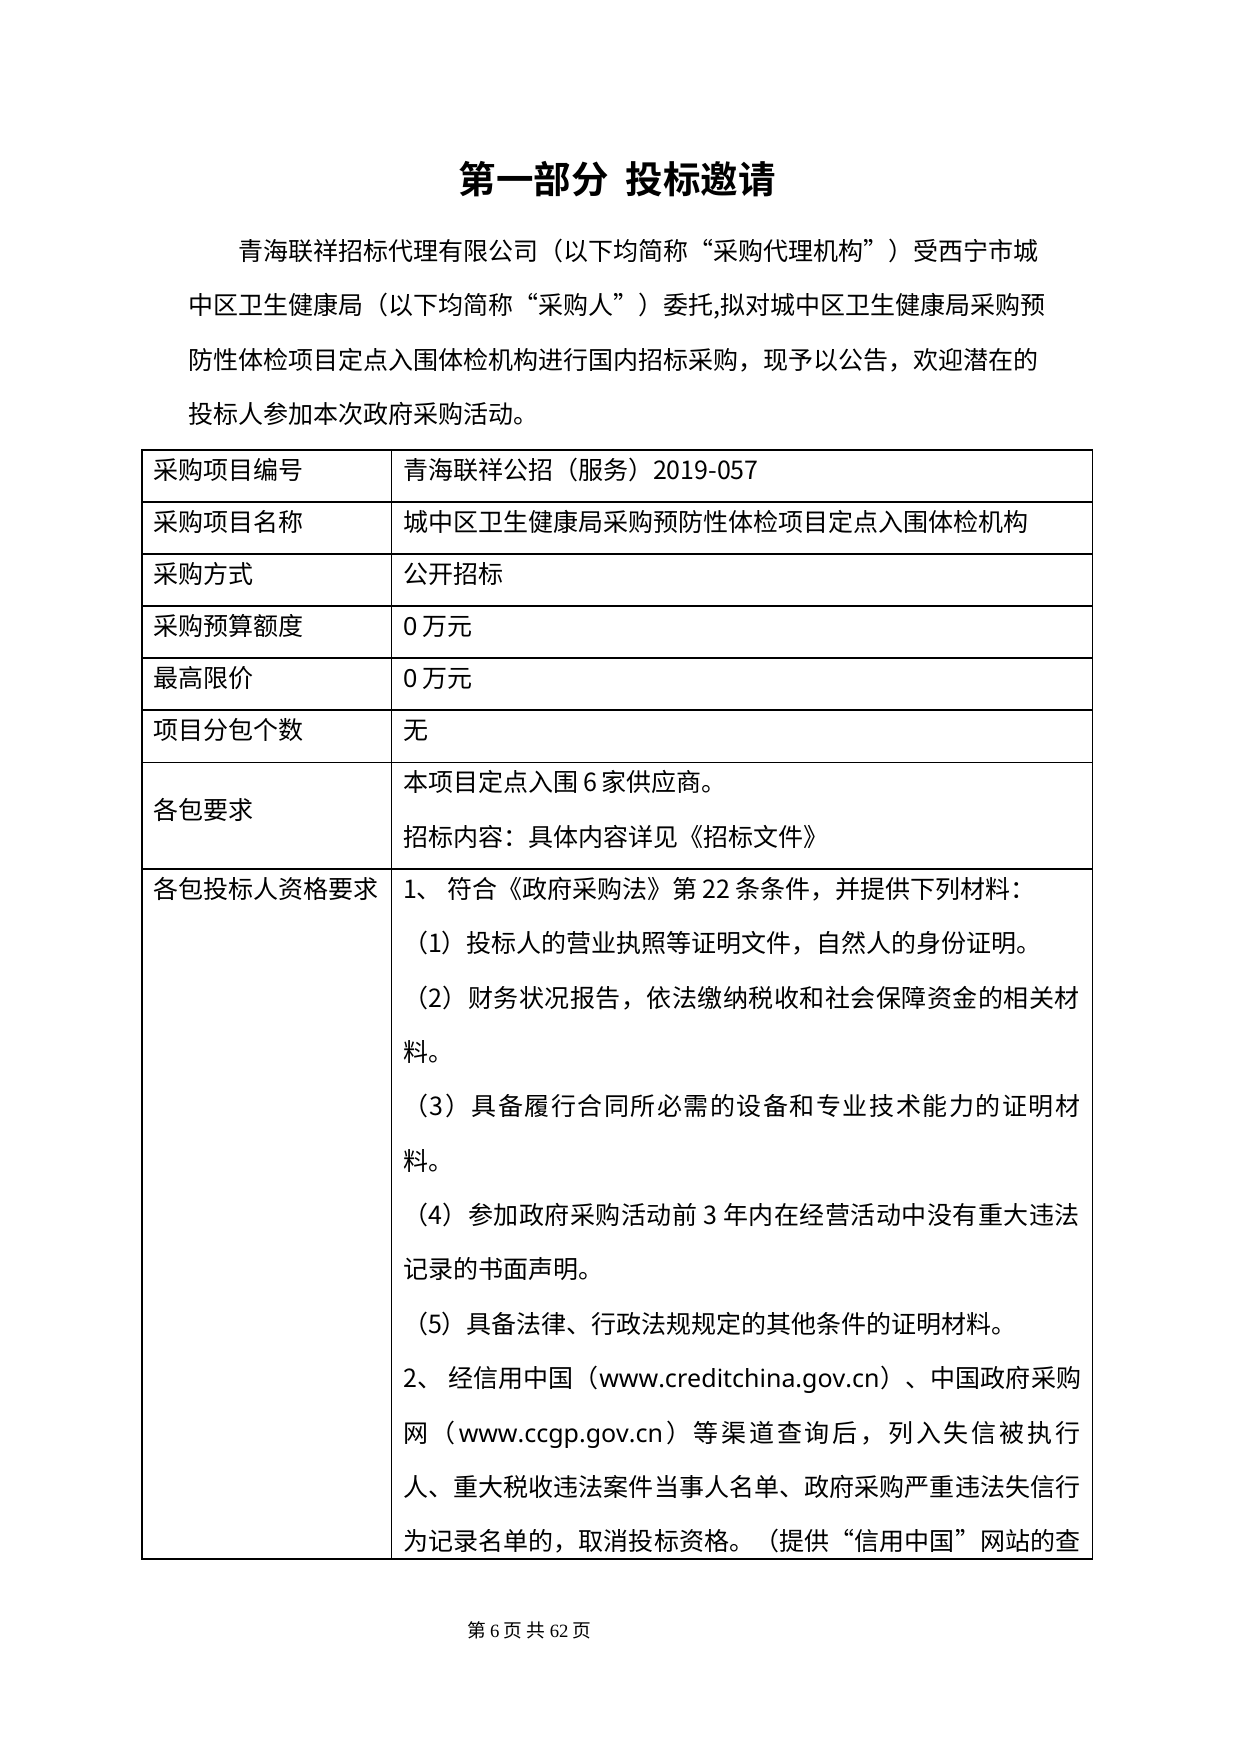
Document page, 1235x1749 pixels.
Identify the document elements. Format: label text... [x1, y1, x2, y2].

table_cell 采购项目名称 [143, 503, 391, 553]
table_cell 各包要求 [143, 763, 391, 868]
table_cell 各包投标人资格要求 [143, 870, 391, 1558]
table_cell 无 [392, 711, 1092, 761]
table_cell 0万元 [392, 659, 1092, 709]
table_cell 城中区卫生健康局采购预防性体检项目定点入围体检机构 [392, 503, 1092, 553]
title 第一部分 投标邀请 [188, 150, 1046, 204]
table_header 青海联祥公招（服务）2019-057 [392, 451, 1092, 501]
text 青海联祥招标代理有限公司（以下均简称“采购代理机构”）受西宁市城中区卫生健康局（以下均简称“采购人”）委托,拟对城中区卫生健康局采购预防性体检项目定点入围体检机构进行国内招标采购，现予以公告，欢迎潜在的投标人参加本次政府采购活动。 [188, 231, 1046, 431]
table_cell 公开招标 [392, 555, 1092, 605]
table_cell 采购预算额度 [143, 607, 391, 657]
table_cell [392, 870, 1092, 1558]
table_cell 0万元 [392, 607, 1092, 657]
table_cell 最高限价 [143, 659, 391, 709]
table_cell 本项目定点入围6家供应商。 招标内容：具体内容详见《招标文件》 [392, 763, 1092, 868]
table_header 采购项目编号 [143, 451, 391, 501]
table_cell 采购方式 [143, 555, 391, 605]
table_cell 项目分包个数 [143, 711, 391, 761]
